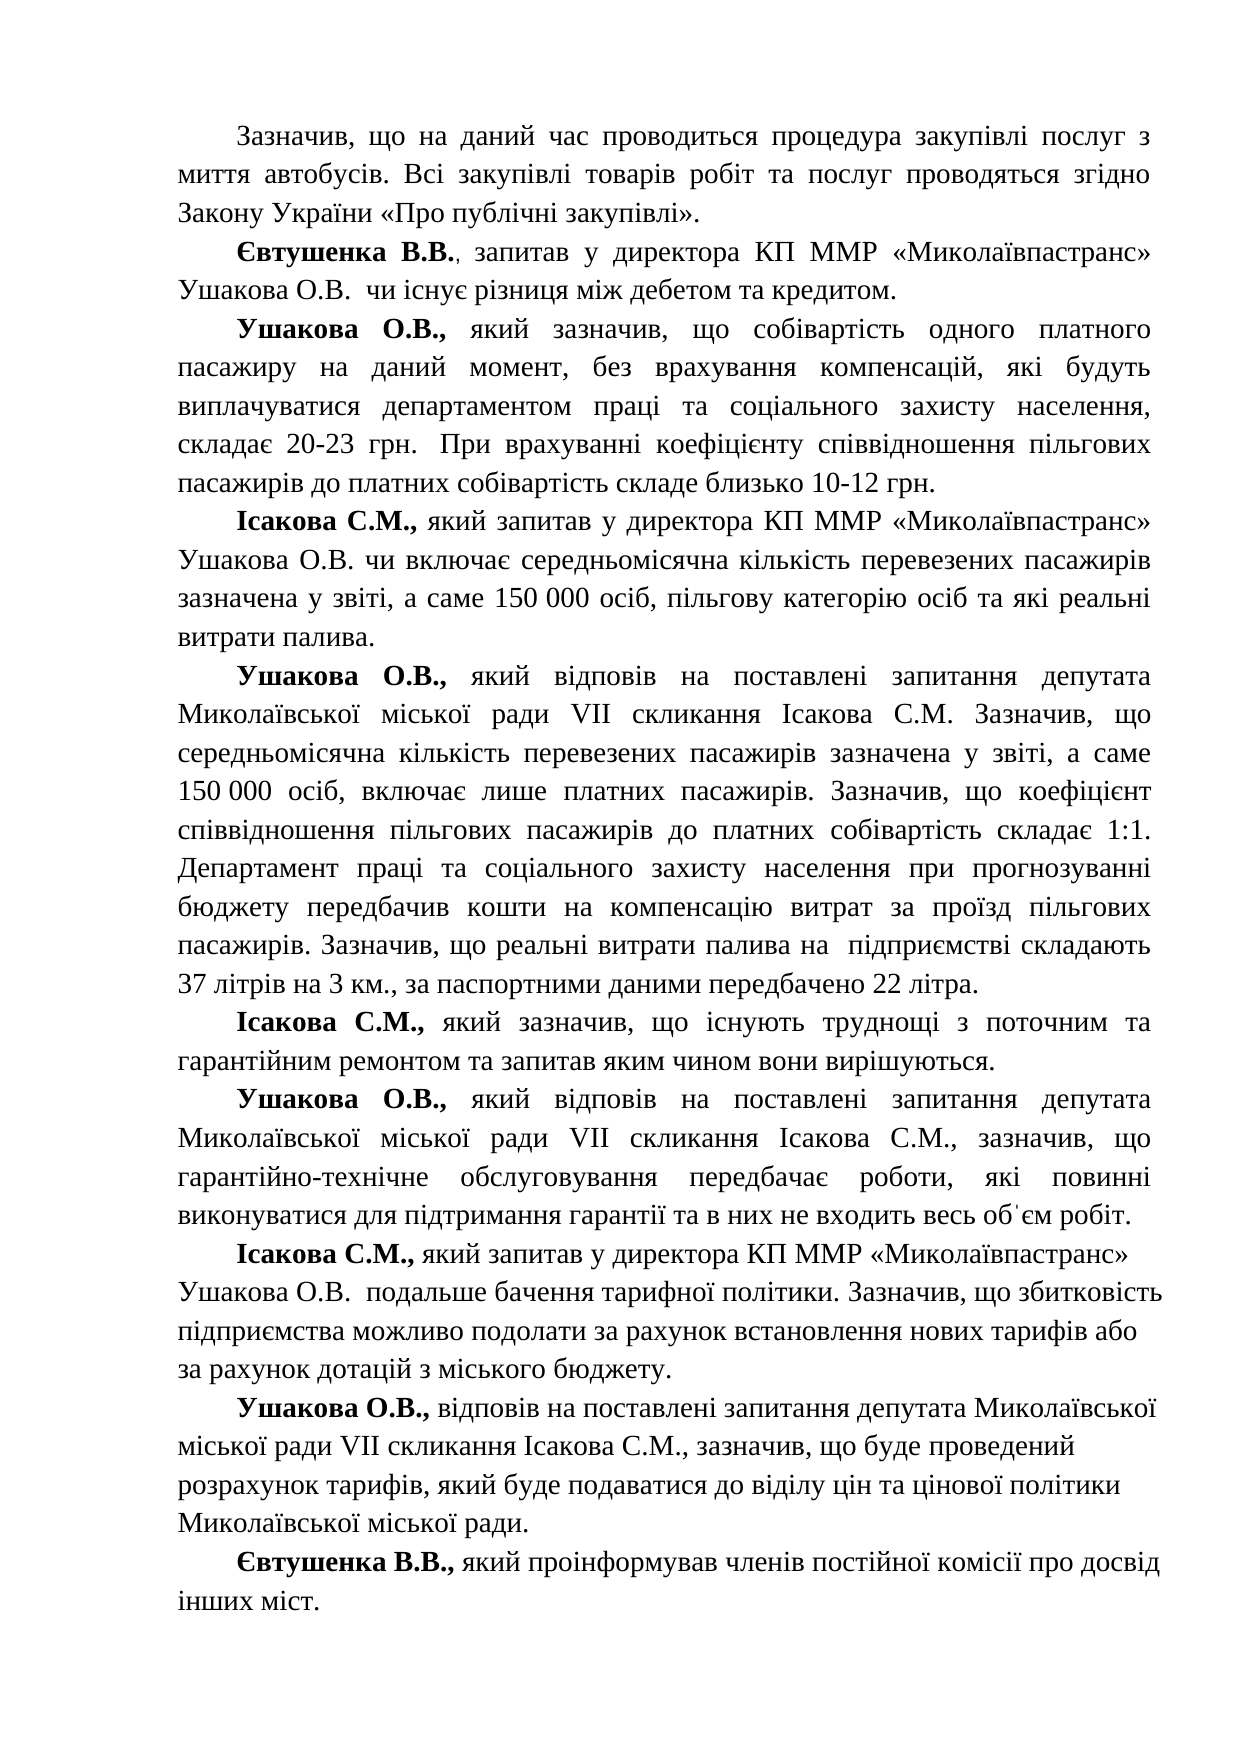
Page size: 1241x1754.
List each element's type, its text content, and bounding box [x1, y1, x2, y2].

text Ісакова С.М., який запитав у директора КП ММР «Миколаївпастранс» Ушакова О.В. подальше бачення тарифної політики. Зазначив, що збитковість підприємства можливо подолати за рахунок встановлення нових тарифів або за рахунок дотацій з міського бюджету. [177, 1236, 1169, 1385]
text Ісакова С.М., який зазначив, що існують труднощі з поточним та гарантійним ремонтом та запитав яким чином вони вирішуються. [177, 1004, 1152, 1077]
text Євтушенка В.В., який проінформував членів постійної комісії про досвід інших міст. [177, 1544, 1169, 1616]
text Ушакова О.В., відповів на поставлені запитання депутата Миколаївської міської ради VII скликання Ісакова С.М., зазначив, що буде проведений розрахунок тарифів, який буде подаватися до віділу цін та цінової політики Миколаївської міської ради. [177, 1390, 1169, 1539]
text Ушакова О.В., який відповів на поставлені запитання депутата Миколаївської міської ради VII скликання Ісакова С.М., зазначив, що гарантійно-технічне обслуговування передбачає роботи, які повинні виконуватися для підтримання гарантії та в них не входить весь обєм робіт. [177, 1082, 1152, 1120]
text Ушакова О.В., який зазначив, що собівартість одного платного пасажиру на даний момент, без врахування компенсацій, які будуть виплачуватися департаментом праці та соціального захисту населення, складає 20-23 грн. При врахуванні коефіцієнту співвідношення пільгових пасажирів до платних собівартість складе близько 10-12 грн. [177, 311, 1152, 349]
text Зазначив, що на даний час проводиться процедура закупівлі послуг з миття автобусів. Всі закупівлі товарів робіт та послуг проводяться згідно Закону України «Про публічні закупівлі». [177, 118, 1152, 229]
text Ушакова О.В., який відповів на поставлені запитання депутата Миколаївської міської ради VII скликання Ісакова С.М. Зазначив, що середньомісячна кількість перевезених пасажирів зазначена у звіті, а саме 150 000 осіб, включає лише платних пасажирів. Зазначив, що коефіцієнт співвідношення пільгових пасажирів до платних собівартість складає 1:1. Департамент праці та соціального захисту населення при прогнозуванні бюджету передбачив кошти на компенсацію витрат за проїзд пільгових пасажирів. Зазначив, що реальні витрати палива на підприємстві складають 37 літрів на 3 км., за паспортними даними передбачено 22 літра. [177, 730, 1152, 999]
text Ісакова С.М., який запитав у директора КП ММР «Миколаївпастранс» Ушакова О.В. чи включає середньомісячна кількість перевезених пасажирів зазначена у звіті, а саме 150 000 осіб, пільгову категорію осіб та які реальні витрати палива. [177, 503, 1152, 653]
text Ушакова О.В., який відповів на поставлені запитання депутата Миколаївської міської ради VII скликання Ісакова С.М. Зазначив, що середньомісячна кількість перевезених пасажирів зазначена у звіті, а саме 150 000 осіб, включає лише платних пасажирів. Зазначив, що коефіцієнт співвідношення пільгових пасажирів до платних собівартість складає 1:1. Департамент праці та соціального захисту населення при прогнозуванні бюджету передбачив кошти на компенсацію витрат за проїзд пільгових пасажирів. Зазначив, що реальні витрати палива на підприємстві складають 37 літрів на 3 км., за паспортними даними передбачено 22 літра. [177, 658, 1152, 696]
text Ушакова О.В., який відповів на поставлені запитання депутата Миколаївської міської ради VII скликання Ісакова С.М., зазначив, що гарантійно-технічне обслуговування передбачає роботи, які повинні виконуватися для підтримання гарантії та в них не входить весь обєм робіт. [177, 1154, 1152, 1231]
text Ушакова О.В., який зазначив, що собівартість одного платного пасажиру на даний момент, без врахування компенсацій, які будуть виплачуватися департаментом праці та соціального захисту населення, складає 20-23 грн. При врахуванні коефіцієнту співвідношення пільгових пасажирів до платних собівартість складе близько 10-12 грн. [177, 383, 1152, 498]
text Євтушенка В.В., запитав у директора КП ММР «Миколаївпастранс» Ушакова О.В. чи існує різниця між дебетом та кредитом. [177, 234, 1152, 306]
